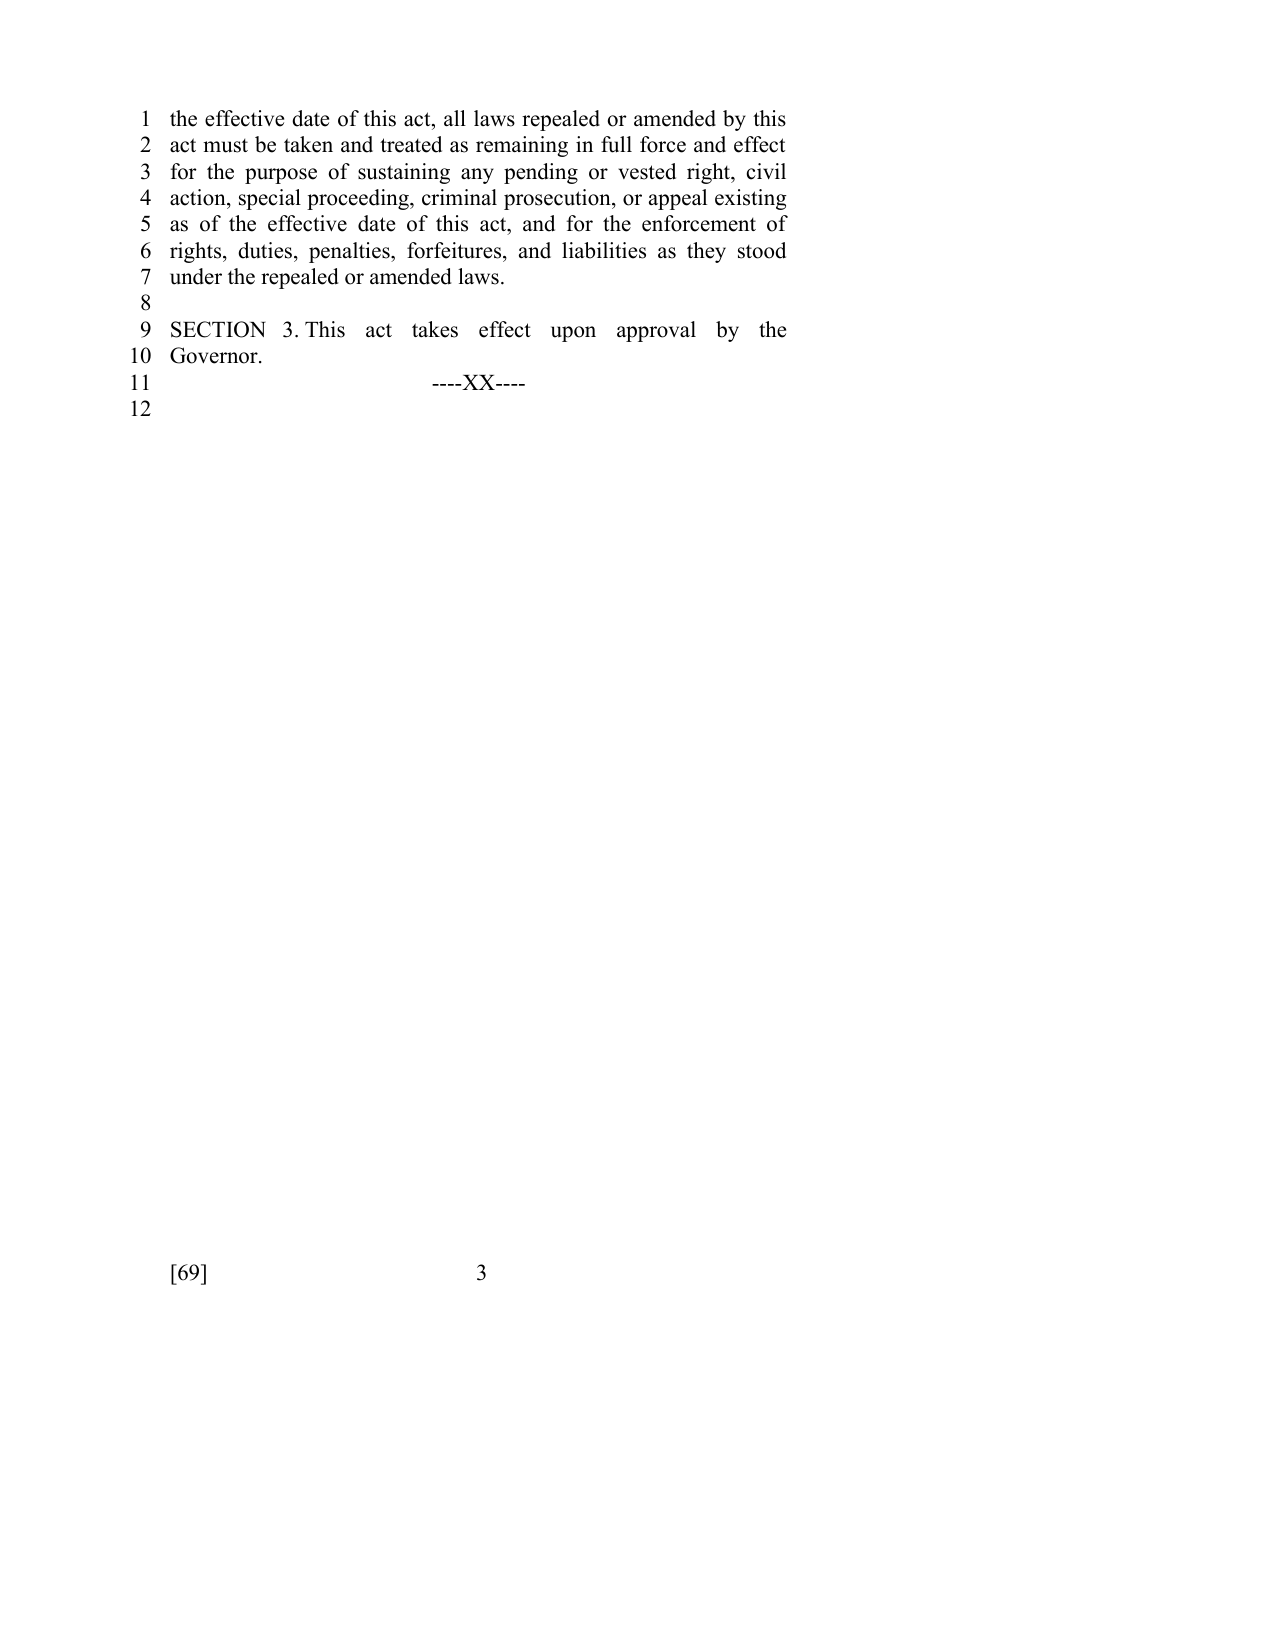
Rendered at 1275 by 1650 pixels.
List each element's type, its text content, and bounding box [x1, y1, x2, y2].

text ----XX---- [169, 368, 787, 395]
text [169, 105, 787, 289]
text SECTION 3. This act takes effect upon approval by the Governor. [169, 316, 787, 368]
